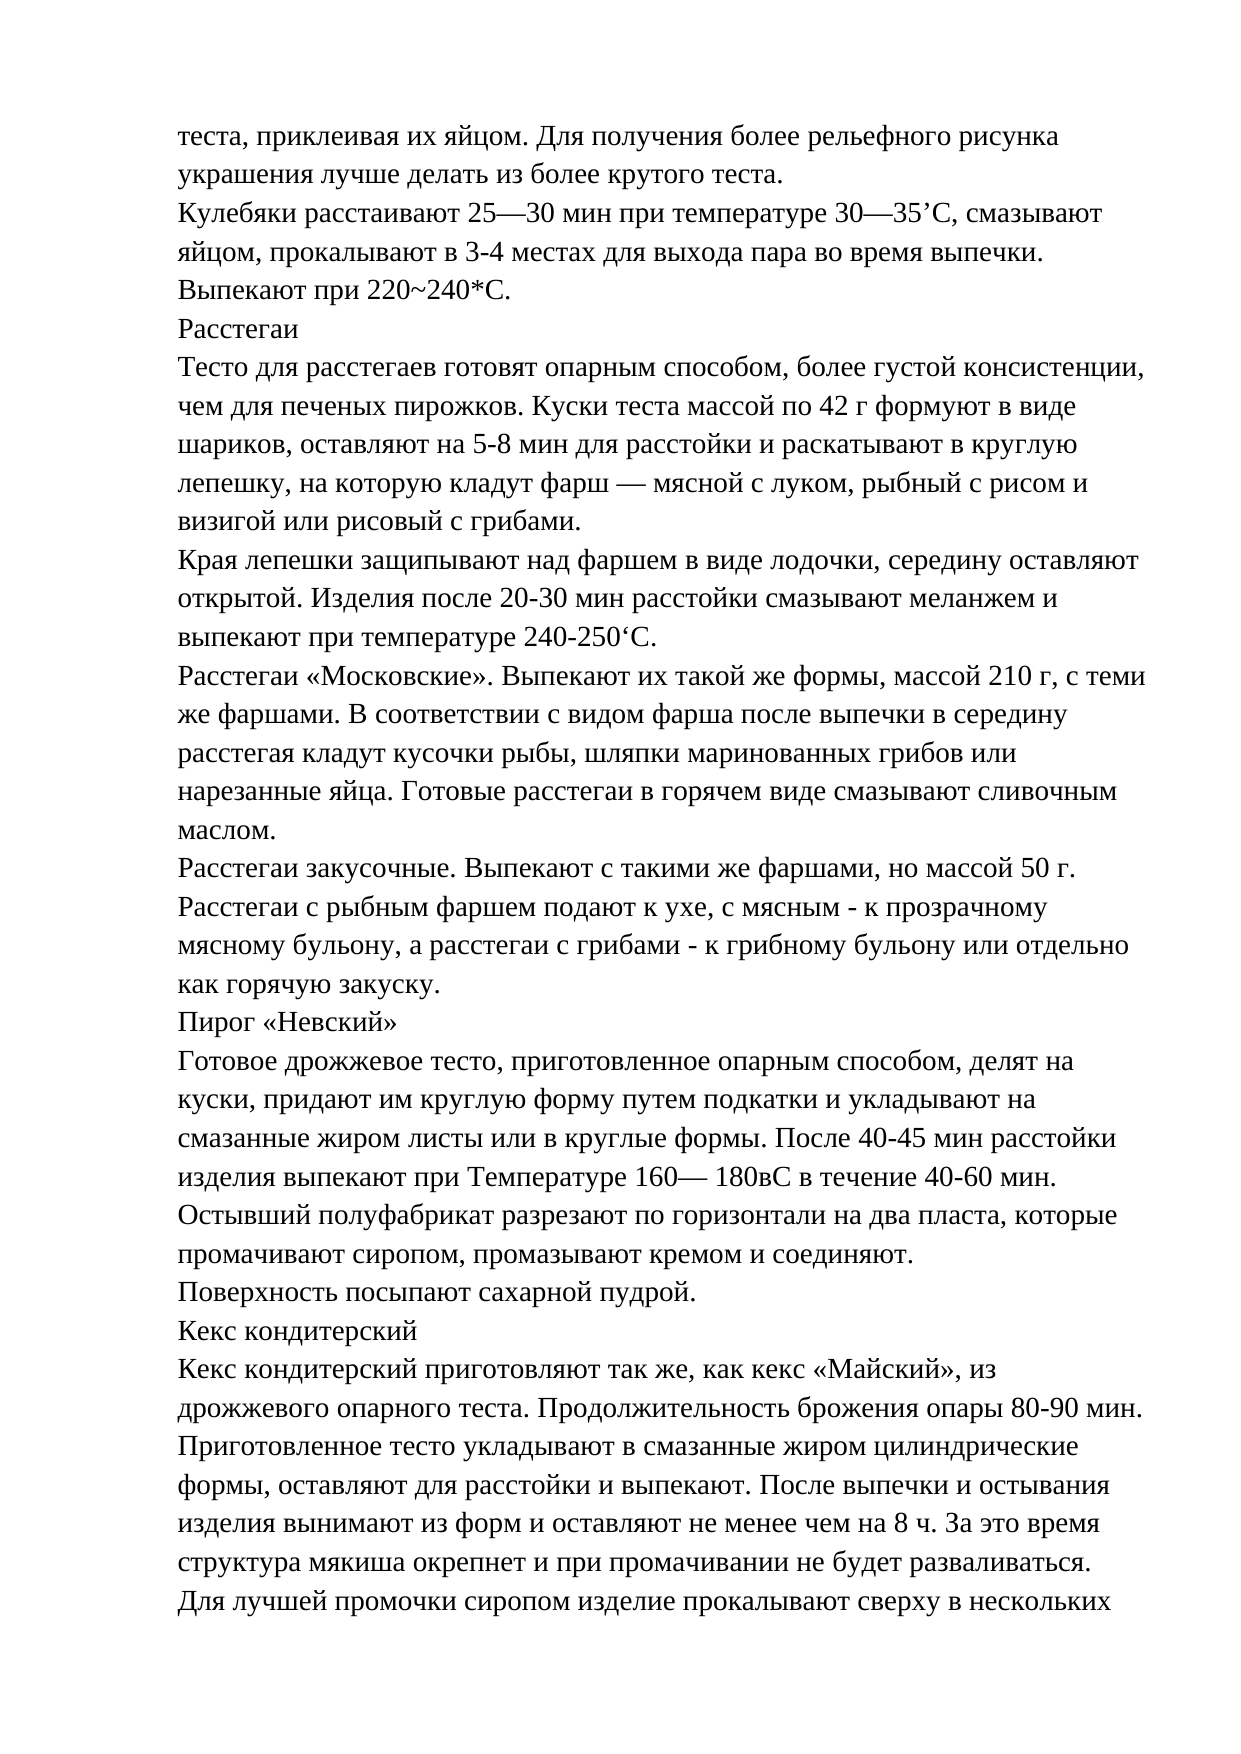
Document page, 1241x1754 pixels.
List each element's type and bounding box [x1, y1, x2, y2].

text [177, 118, 1152, 1616]
